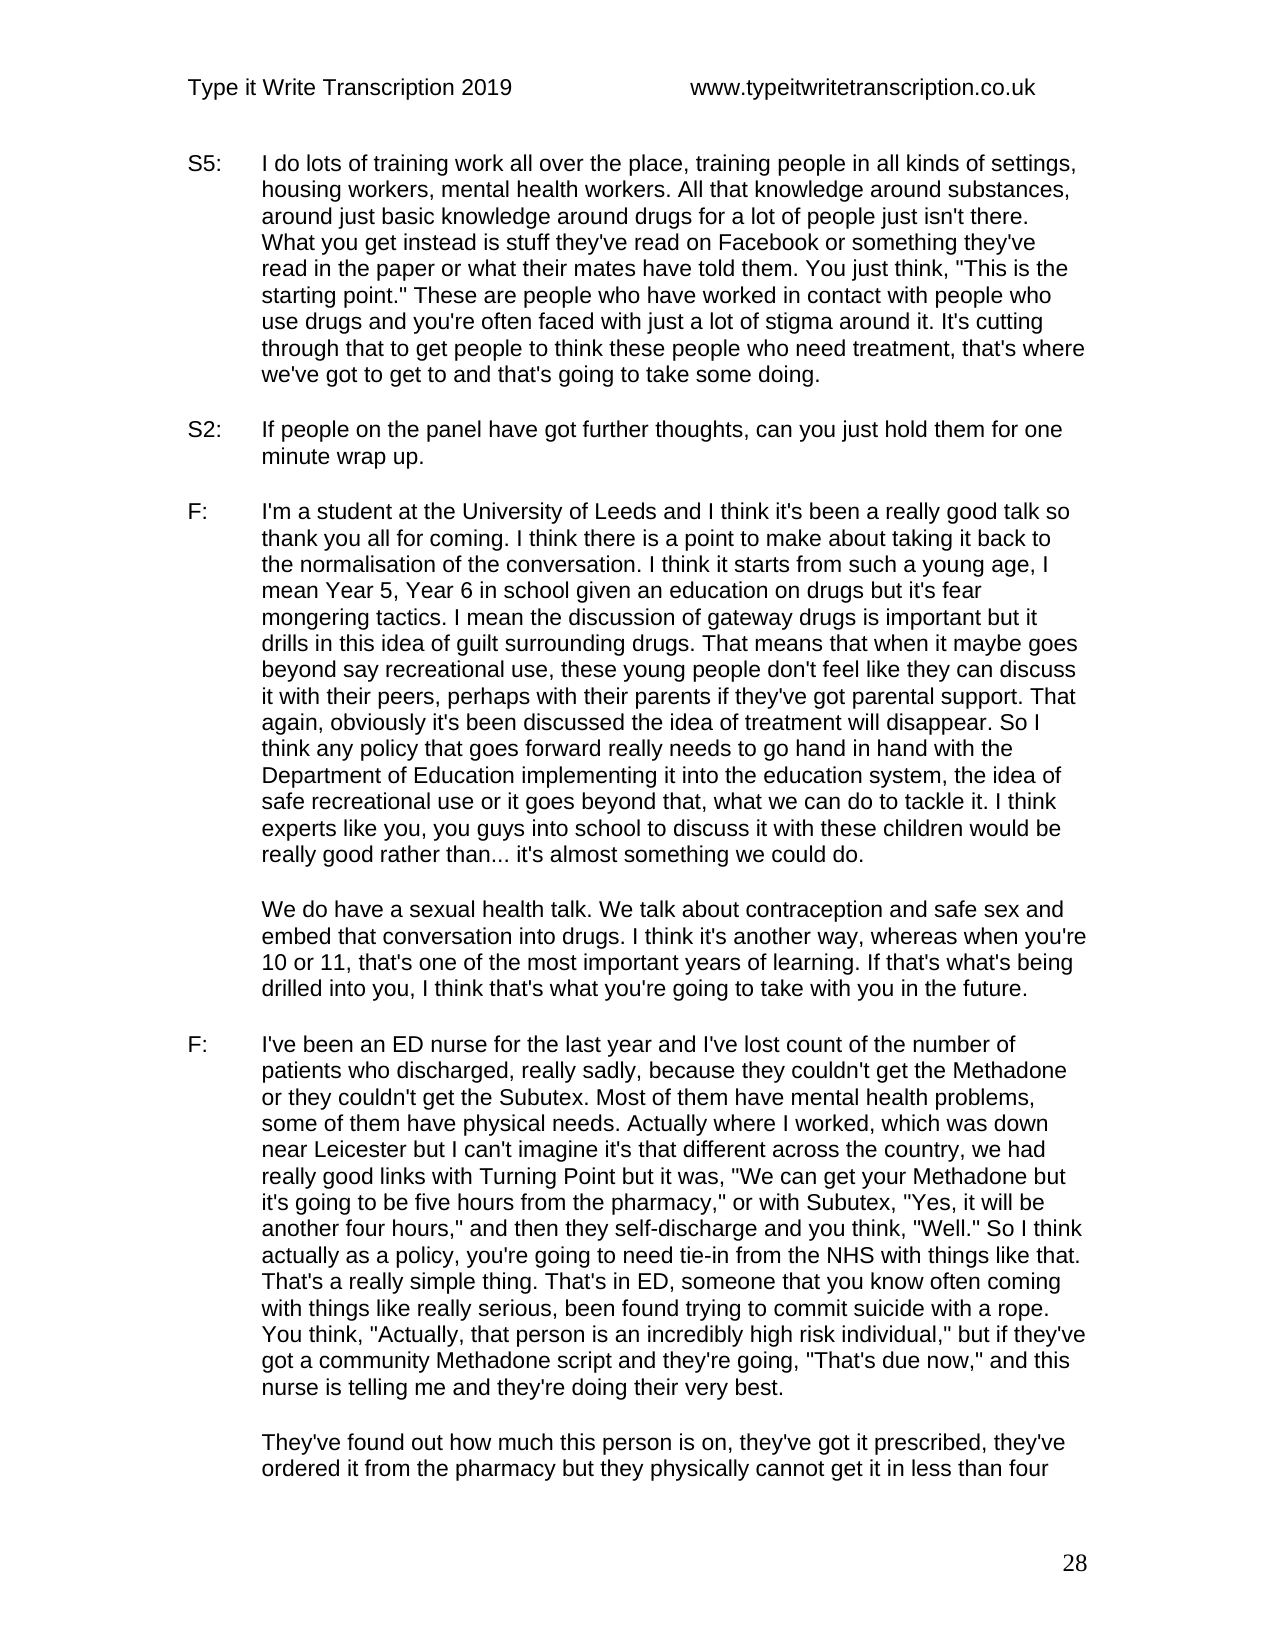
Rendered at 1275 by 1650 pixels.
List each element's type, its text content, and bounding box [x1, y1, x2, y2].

text S2: If people on the panel have got further thoughts, can you just hold them for one minute wrap up. [187, 416, 1087, 469]
text F: I've been an ED nurse for the last year and I've lost count of the number of patients who discharged, really sadly, because they couldn't get the Methadone or they couldn't get the Subutex. Most of them have mental health problems, some of them have physical needs. Actually where I worked, which was down near Leicester but I can't imagine it's that different across the country, we had really good links with Turning Point but it was, "We can get your Methadone but it's going to be five hours from the pharmacy," or with Subutex, "Yes, it will be another four hours," and then they self-discharge and you think, "Well." So I think actually as a policy, you're going to need tie-in from the NHS with things like that. That's a really simple thing. That's in ED, someone that you know often coming with things like really serious, been found trying to commit suicide with a rope. You think, "Actually, that person is an incredibly high risk individual," but if they've got a community Methadone script and they're going, "That's due now," and this nurse is telling me and they're doing their very best. [187, 1031, 1087, 1400]
text F: I'm a student at the University of Leeds and I think it's been a really good talk so thank you all for coming. I think there is a point to make about taking it back to the normalisation of the conversation. I think it starts from such a young age, I mean Year 5, Year 6 in school given an education on drugs but it's fear mongering tactics. I mean the discussion of gateway drugs is important but it drills in this idea of guilt surrounding drugs. That means that when it maybe goes beyond say recreational use, these young people don't feel like they can discuss it with their peers, perhaps with their parents if they've got parental support. That again, obviously it's been discussed the idea of treatment will disappear. So I think any policy that goes forward really needs to go hand in hand with the Department of Education implementing it into the education system, the idea of safe recreational use or it goes beyond that, what we can do to tackle it. I think experts like you, you guys into school to discuss it with these children would be really good rather than... it's almost something we could do. [187, 498, 1087, 867]
text S5: I do lots of training work all over the place, training people in all kinds of settings, housing workers, mental health workers. All that knowledge around substances, around just basic knowledge around drugs for a lot of people just isn't there. What you get instead is stuff they've read on Facebook or something they've read in the paper or what their mates have told them. You just think, "This is the starting point." These are people who have worked in contact with people who use drugs and you're often faced with just a lot of stigma around it. It's cutting through that to get people to think these people who need treatment, that's where we've got to get to and that's going to take some doing. [187, 150, 1087, 387]
text We do have a sexual health talk. We talk about contraception and safe sex and embed that conversation into drugs. I think it's another way, whereas when you're 10 or 11, that's one of the most important years of learning. If that's what's being drilled into you, I think that's what you're going to take with you in the future. [187, 896, 1087, 1002]
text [187, 1429, 1087, 1482]
